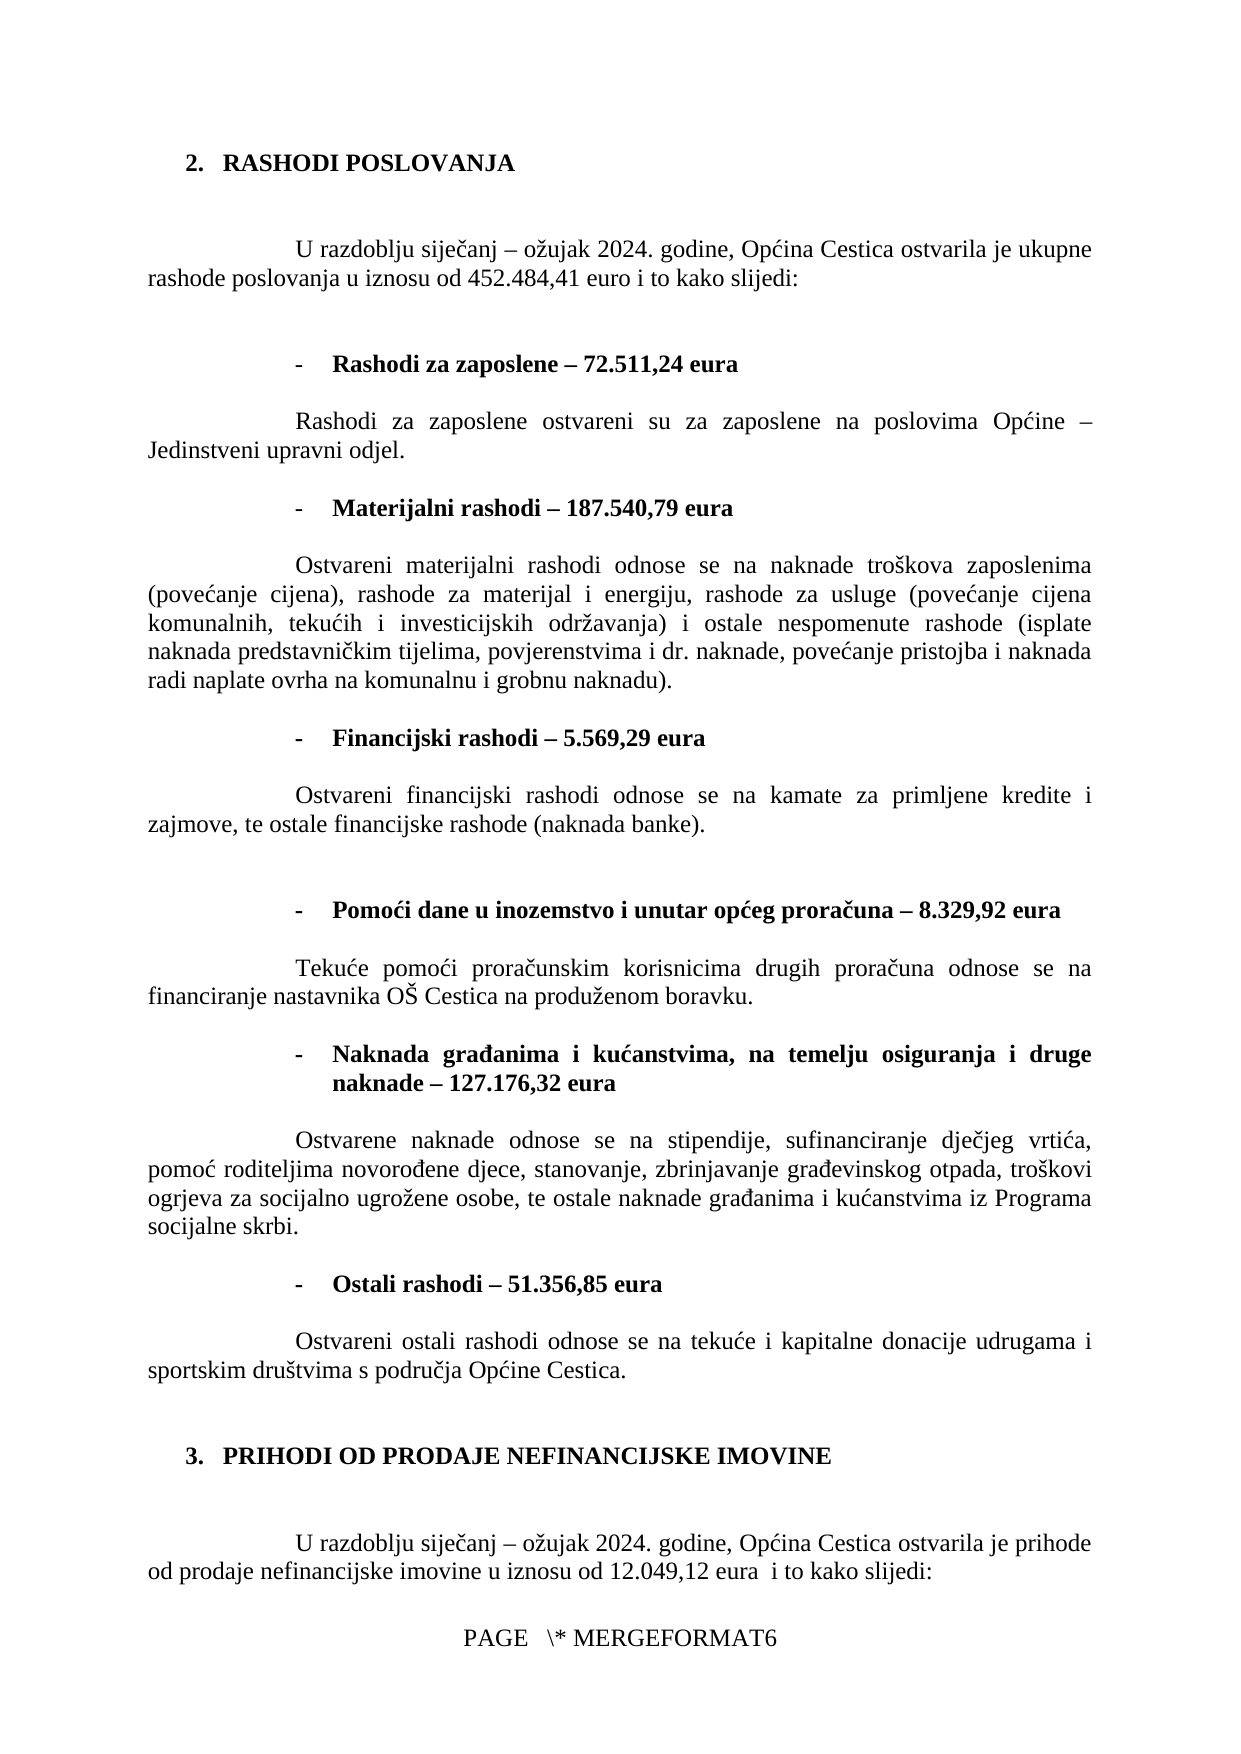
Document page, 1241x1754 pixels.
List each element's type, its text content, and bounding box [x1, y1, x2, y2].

text Ostvareni ostali rashodi odnose se na tekuće i kapitalne donacije udrugama i sportskim društvima s područja Općine Cestica. [148, 1326, 1093, 1384]
list Ostali rashodi – 51.356,85 eura [294, 1269, 1093, 1298]
text Tekuće pomoći proračunskim korisnicima drugih proračuna odnose se na financiranje nastavnika OŠ Cestica na produženom boravku. [148, 953, 1093, 1010]
list RASHODI POSLOVANJA [185, 148, 1093, 176]
text Ostvarene naknade odnose se na stipendije, sufinanciranje dječjeg vrtića, pomoć roditeljima novorođene djece, stanovanje, zbrinjavanje građevinskog otpada, troškovi ogrjeva za socijalno ugrožene osobe, te ostale naknade građanima i kućanstvima iz Programa socijalne skrbi. [148, 1125, 1093, 1240]
list Ostvareni materijalni rashodi odnose se na naknade troškova zaposlenima (povećanje cijena), rashode za materijal i energiju, rashode za usluge (povećanje cijena komunalnih, tekućih i investicijskih održavanja) i ostale nespomenute rashode (isplate naknada predstavničkim tijelima, povjerenstvima i dr. naknade, povećanje pristojba i naknada radi naplate ovrha na komunalnu i grobnu naknadu). [148, 550, 1093, 694]
list PRIHODI OD PRODAJE NEFINANCIJSKE IMOVINE [185, 1441, 1093, 1470]
text Rashodi za zaposlene ostvareni su za zaposlene na poslovima Općine – Jedinstveni upravni odjel. [148, 406, 1093, 464]
list Rashodi za zaposlene – 72.511,24 eura [294, 349, 1093, 378]
text U razdoblju siječanj – ožujak 2024. godine, Općina Cestica ostvarila je prihode od prodaje nefinancijske imovine u iznosu od 12.049,12 eura i to kako slijedi: [148, 1528, 1093, 1585]
list Naknada građanima i kućanstvima, na temelju osiguranja i druge naknade – 127.176,32 eura [294, 1039, 1093, 1096]
list Materijalni rashodi – 187.540,79 eura [294, 493, 1093, 521]
list Pomoći dane u inozemstvo i unutar općeg proračuna – 8.329,92 eura [294, 895, 1093, 924]
text Ostvareni financijski rashodi odnose se na kamate za primljene kredite i zajmove, te ostale financijske rashode (naknada banke). [148, 780, 1093, 838]
list U razdoblju siječanj – ožujak 2024. godine, Općina Cestica ostvarila je ukupne rashode poslovanja u iznosu od 452.484,41 euro i to kako slijedi: [148, 234, 1093, 291]
list Financijski rashodi – 5.569,29 eura [294, 723, 1093, 751]
